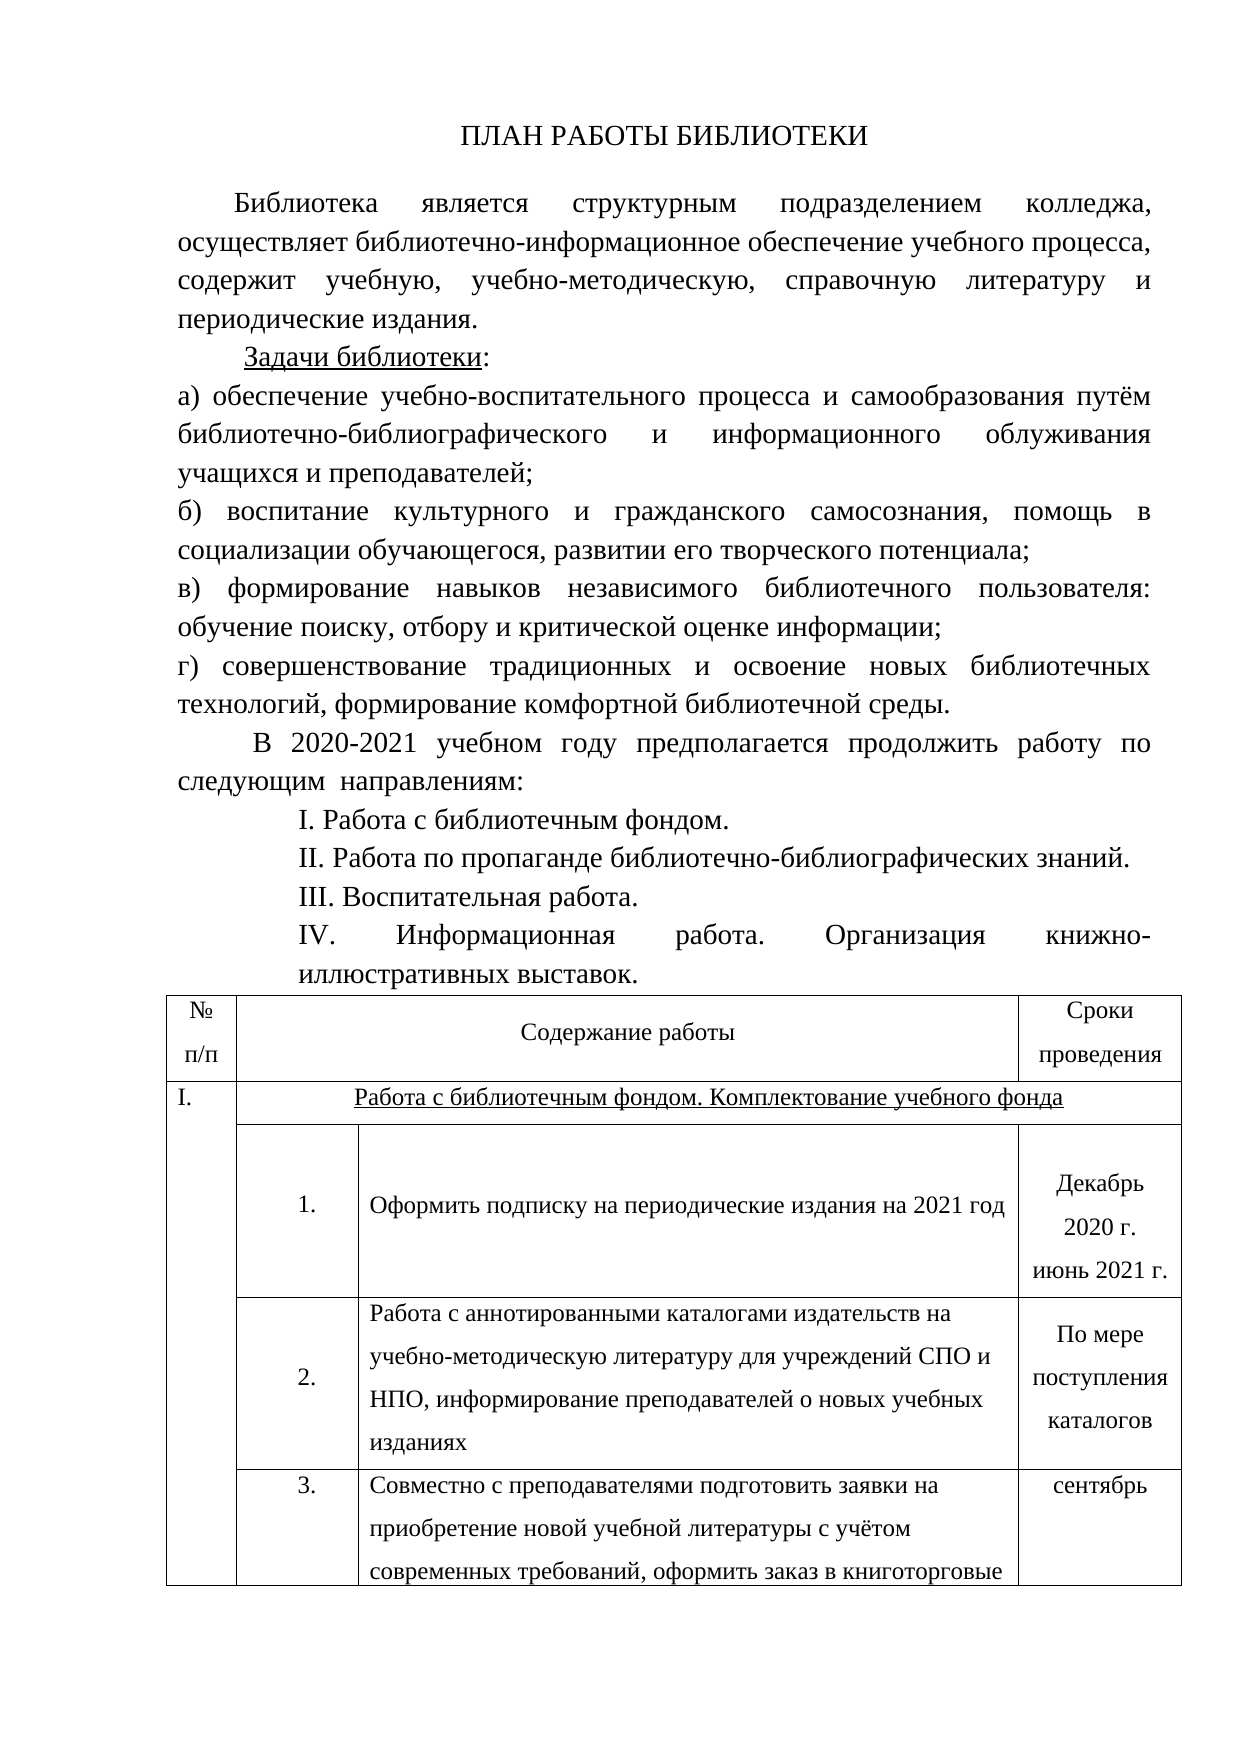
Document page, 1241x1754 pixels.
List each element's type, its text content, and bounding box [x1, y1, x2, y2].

table_header № п/п [167, 996, 236, 1081]
text б) воспитание культурного и гражданского самосознания, помощь в социализации обучающегося, развитии его творческого потенциала; [177, 493, 1152, 566]
table_cell Декабрь 2020 г. июнь 2021 г. [1019, 1125, 1181, 1297]
table_cell Оформить подписку на периодические издания на 2021 год [359, 1125, 1018, 1297]
text I. Работа с библиотечным фондом. [298, 802, 1152, 835]
table_cell Работа с библиотечным фондом. Комплектование учебного фонда [237, 1082, 1181, 1124]
table_header Сроки проведения [1019, 996, 1181, 1081]
table_header Содержание работы [237, 996, 1018, 1081]
text в) формирование навыков независимого библиотечного пользователя: обучение поиску, отбору и критической оценке информации; [177, 571, 1152, 643]
table_cell [237, 1298, 358, 1469]
text IV. Информационная работа. Организация книжно-иллюстративных выставок. [298, 917, 1152, 989]
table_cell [359, 1470, 1018, 1585]
text г) совершенствование традиционных и освоение новых библиотечных технологий, формирование комфортной библиотечной среды. [177, 648, 1152, 720]
text В 2020-2021 учебном году предполагается продолжить работу по следующим направлениям: [177, 725, 1152, 797]
text а) обеспечение учебно-воспитательного процесса и самообразования путём библиотечно-библиографического и информационного облуживания учащихся и преподавателей; [177, 378, 1152, 488]
text III. Воспитательная работа. [298, 879, 1152, 912]
table_cell По мере поступления каталогов [1019, 1298, 1181, 1469]
table_cell Работа с аннотированными каталогами издательств на учебно-методическую литературу для учреждений СПО и НПО, информирование преподавателей о новых учебных изданиях [359, 1298, 1018, 1469]
table_cell [237, 1125, 358, 1297]
table_cell I. [167, 1082, 236, 1585]
table_cell сентябрь [1019, 1470, 1181, 1585]
text Библиотека является структурным подразделением колледжа, осуществляет библиотечно-информационное обеспечение учебного процесса, содержит учебную, учебно-методическую, справочную литературу и периодические издания. [177, 185, 1152, 334]
text Задачи библиотеки: [177, 339, 1152, 373]
text II. Работа по пропаганде библиотечно-библиографических знаний. [298, 840, 1152, 874]
table_cell [237, 1470, 358, 1585]
text ПЛАН РАБОТЫ БИБЛИОТЕКИ [177, 118, 1152, 152]
